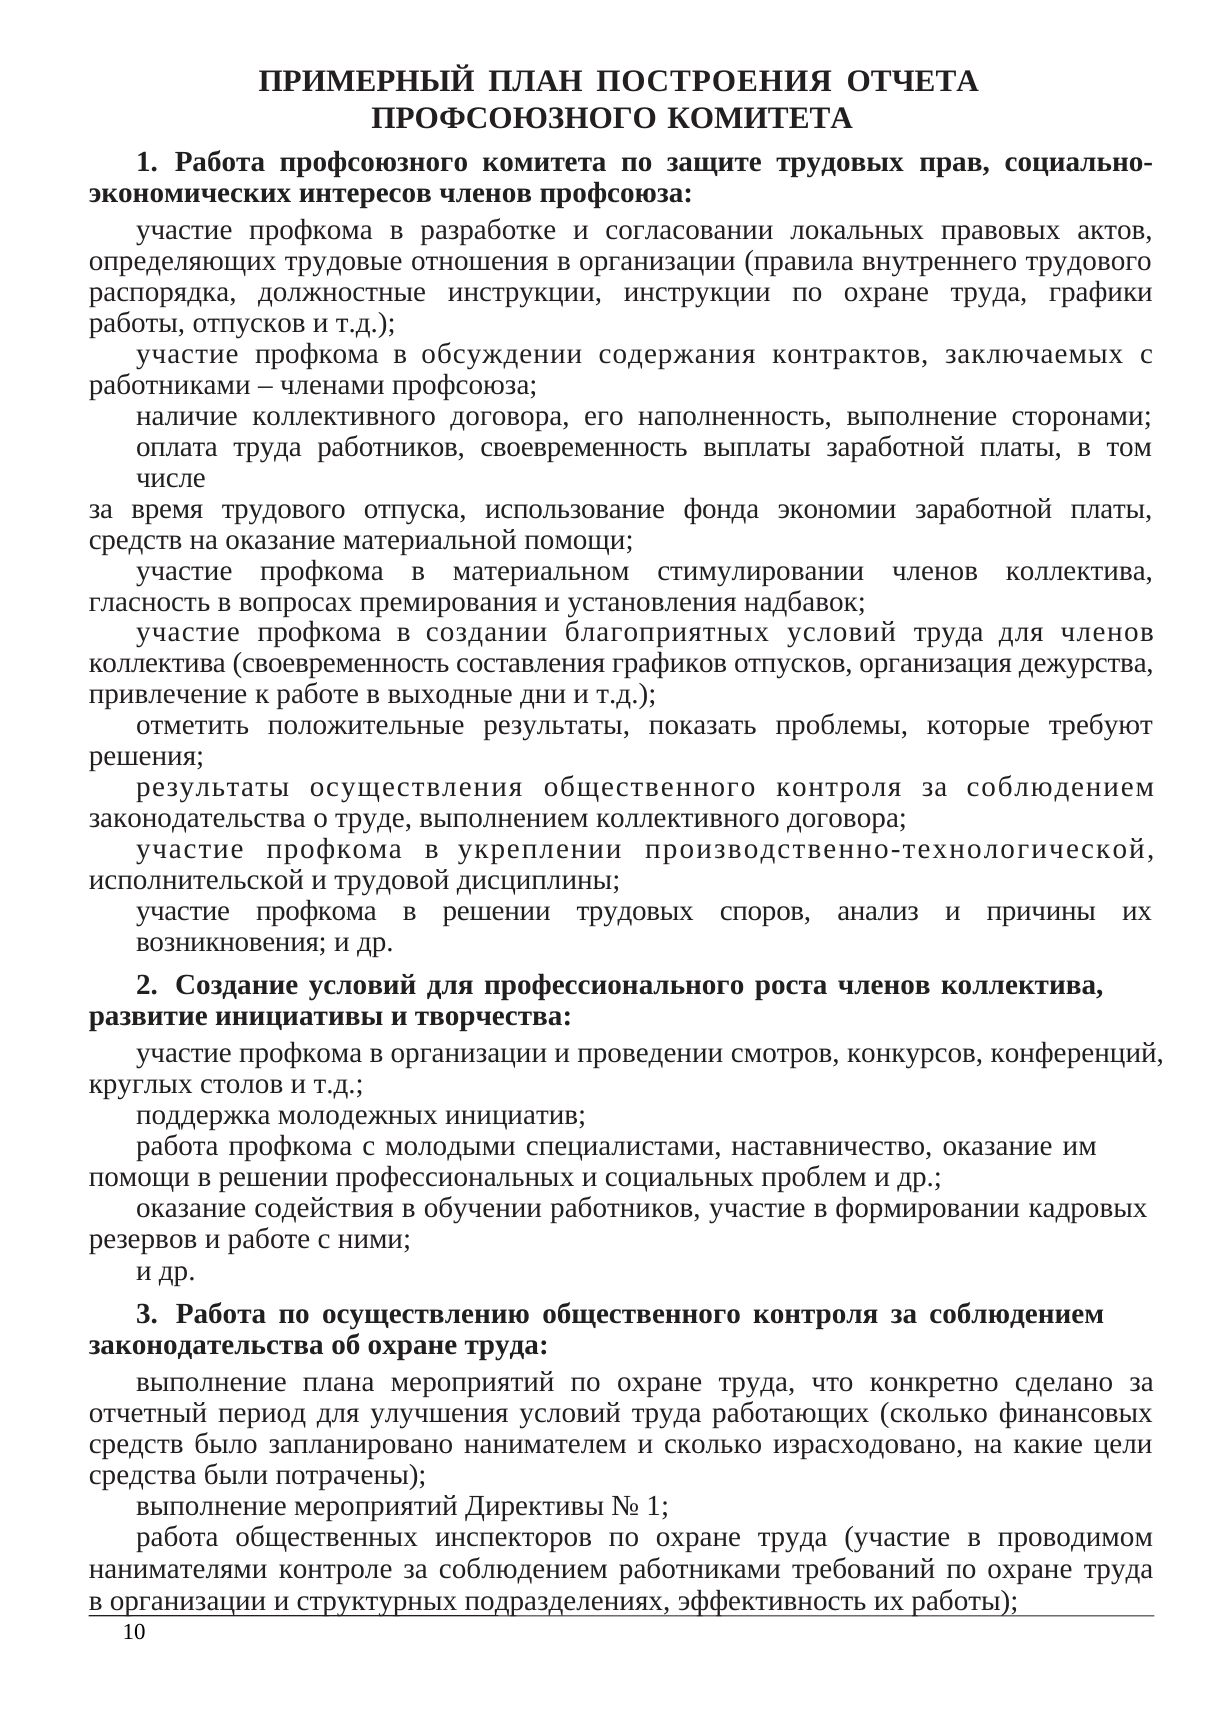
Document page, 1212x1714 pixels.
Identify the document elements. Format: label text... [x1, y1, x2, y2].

text участие профкома в укреплении производственно-технологической, исполнительской и трудовой дисциплины; [88, 834, 1155, 896]
subtitle Работа по осуществлению общественного контроля за соблюдением законодательства об охране труда: [88, 1298, 1154, 1361]
text результаты осуществления общественного контроля за соблюдением законодательства о труде, выполнением коллективного договора; [88, 772, 1154, 834]
text участие профкома в обсуждении содержания контрактов, заключаемых с работниками – членами профсоюза; [88, 339, 1153, 401]
subtitle ПРИМЕРНЫЙ ПЛАН ПОСТРОЕНИЯ ОТЧЕТА ПРОФСОЮЗНОГО КОМИТЕТА [258, 63, 1176, 136]
text оказание содействия в обучении работников, участие в формировании кадровых резервов и работе с ними; [88, 1193, 1176, 1255]
text выполнение плана мероприятий по охране труда, что конкретно сделано за отчетный период для улучшения условий труда работающих (сколько финансовых средств было запланировано нанимателем и сколько израсходовано, на какие цели средства были потрачены); [88, 1367, 1154, 1490]
text участие профкома в решении трудовых споров, анализ и причины их возникновения; и др. [136, 896, 1152, 958]
text поддержка молодежных инициатив; [136, 1100, 1176, 1131]
text участие профкома в организации и проведении смотров, конкурсов, конференций, круглых столов и т.д.; [88, 1038, 1176, 1100]
text наличие коллективного договора, его наполненность, выполнение сторонами; оплата труда работников, своевременность выплаты заработной платы, в том числе [136, 401, 1153, 493]
text и др. [136, 1255, 1176, 1287]
text работа профкома с молодыми специалистами, наставничество, оказание им помощи в решении профессиональных и социальных проблем и др.; [88, 1131, 1176, 1193]
text отметить положительные результаты, показать проблемы, которые требуют решения; [88, 710, 1153, 772]
text за время трудового отпуска, использование фонда экономии заработной платы, средств на оказание материальной помощи; [88, 493, 1153, 555]
subtitle Работа профсоюзного комитета по защите трудовых прав, социально- экономических интересов членов профсоюза: [88, 146, 1153, 209]
text участие профкома в создании благоприятных условий труда для членов коллектива (своевременность составления графиков отпусков, организация дежурства, привлечение к работе в выходные дни и т.д.); [88, 617, 1154, 710]
text выполнение мероприятий Директивы № 1; [136, 1490, 1176, 1521]
text работа общественных инспекторов по охране труда (участие в проводимом нанимателями контроле за соблюдением работниками требований по охране труда в организации и структурных подразделениях, эффективность их работы); [88, 1521, 1153, 1617]
subtitle Создание условий для профессионального роста членов коллектива, развитие инициативы и творчества: [88, 970, 1153, 1032]
text участие профкома в материальном стимулировании членов коллектива, гласность в вопросах премирования и установления надбавок; [88, 555, 1153, 617]
text участие профкома в разработке и согласовании локальных правовых актов, определяющих трудовые отношения в организации (правила внутреннего трудового распорядка, должностные инструкции, инструкции по охране труда, графики работы, отпусков и т.д.); [88, 215, 1153, 338]
